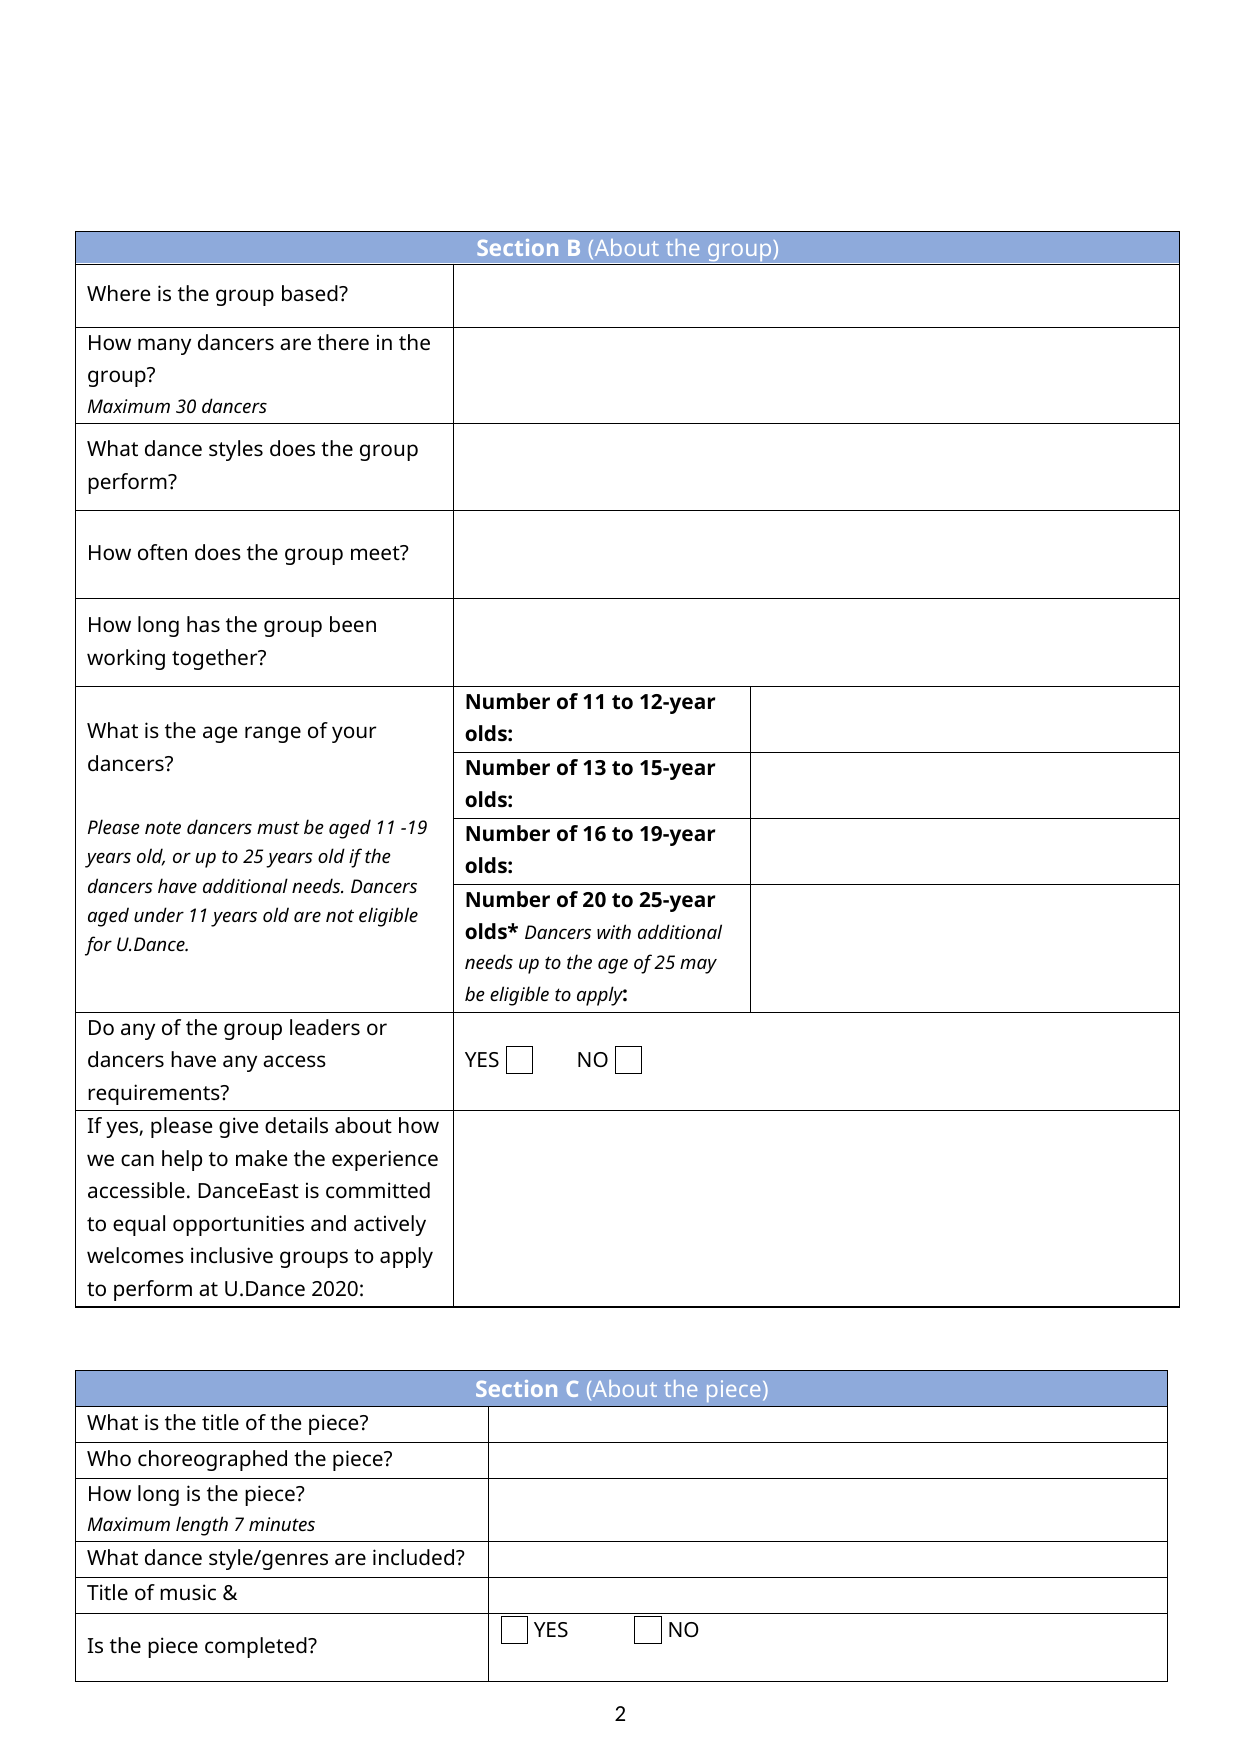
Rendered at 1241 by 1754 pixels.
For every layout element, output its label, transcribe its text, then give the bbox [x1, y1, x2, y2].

table_cell How often does the group meet? [76, 511, 453, 598]
table_cell [489, 1407, 1167, 1442]
table_cell YES NO [489, 1614, 1167, 1681]
table_cell [751, 753, 1179, 818]
table_cell [489, 1578, 1167, 1613]
table_cell Number of 13 to 15-year olds: [454, 753, 750, 818]
table_header Section C (About the piece) [76, 1371, 1167, 1406]
table_cell Where is the group based? [76, 265, 453, 327]
table_cell [489, 1542, 1167, 1577]
table_cell Number of 11 to 12-year olds: [454, 687, 750, 752]
table_cell Number of 16 to 19-year olds: [454, 819, 750, 884]
table_cell [489, 1479, 1167, 1541]
table_cell [751, 819, 1179, 884]
table_cell Do any of the group leaders or dancers have any access requirements? [76, 1013, 453, 1110]
table_cell How long is the piece? Maximum length 7 minutes [76, 1479, 488, 1541]
table_cell What dance styles does the group perform? [76, 424, 453, 510]
table_cell [454, 599, 1179, 686]
table_cell How many dancers are there in the group? Maximum 30 dancers [76, 328, 453, 422]
table_cell Title of music & composer/artist/musician [76, 1578, 488, 1613]
table_cell [454, 1111, 1179, 1306]
table_cell [751, 885, 1179, 1012]
table_cell [454, 328, 1179, 422]
table_cell If yes, please give details about how we can help to make the experience accessible. DanceEast is committed to equal opportunities and actively welcomes inclusive groups to apply to perform at U.Dance 2020: [76, 1111, 453, 1306]
table_cell [454, 511, 1179, 598]
table_cell What is the title of the piece? [76, 1407, 488, 1442]
table_cell Is the piece completed? [76, 1614, 488, 1681]
table_cell Number of 20 to 25-year olds* Dancers with additional needs up to the age of 25 may be eligible to apply: [454, 885, 750, 1012]
table_cell How long has the group been working together? [76, 599, 453, 686]
table_cell [454, 424, 1179, 510]
table_cell YES NO [454, 1013, 1179, 1110]
table_cell [751, 687, 1179, 752]
table_cell What is the age range of your dancers? Please note dancers must be aged 11 -19 years old, or up to 25 years old if the dancers have additional needs. Dancers aged under 11 years old are not eligible for U.Dance. [76, 687, 453, 1012]
table_cell [454, 265, 1179, 327]
table_header Section B (About the group) [76, 232, 1179, 263]
table_cell What dance style/genres are included? [76, 1542, 488, 1577]
table_cell Who choreographed the piece? [76, 1443, 488, 1478]
table_cell [489, 1443, 1167, 1478]
